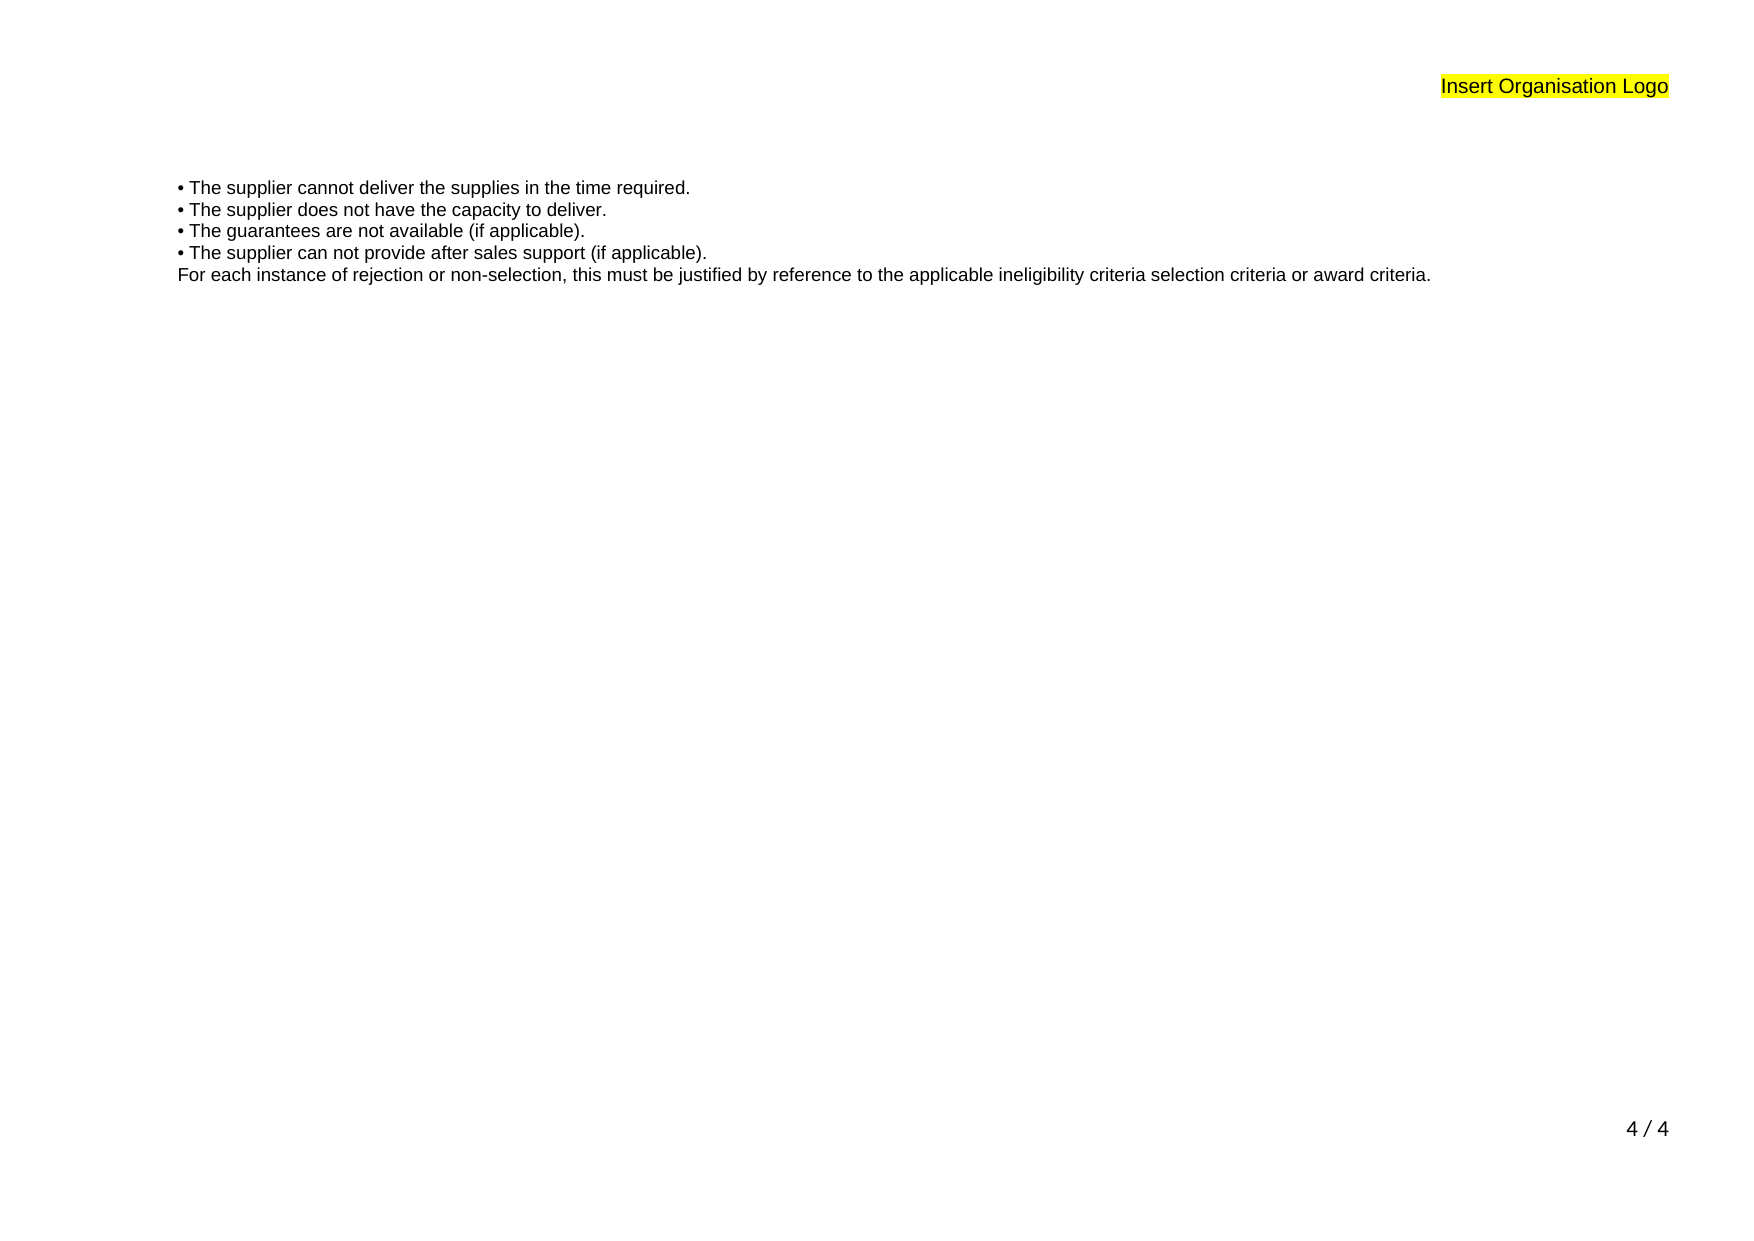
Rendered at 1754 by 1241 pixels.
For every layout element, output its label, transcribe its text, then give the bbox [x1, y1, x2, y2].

text • The supplier does not have the capacity to deliver. [177, 199, 1668, 220]
text • The guarantees are not available (if applicable). [177, 220, 1668, 242]
text • The supplier can not provide after sales support (if applicable). [177, 242, 1668, 263]
text For each instance of rejection or non-selection, this must be justified by reference to the applicable ineligibility criteria selection criteria or award criteria. [177, 263, 1668, 285]
text • The supplier cannot deliver the supplies in the time required. [177, 177, 1668, 199]
